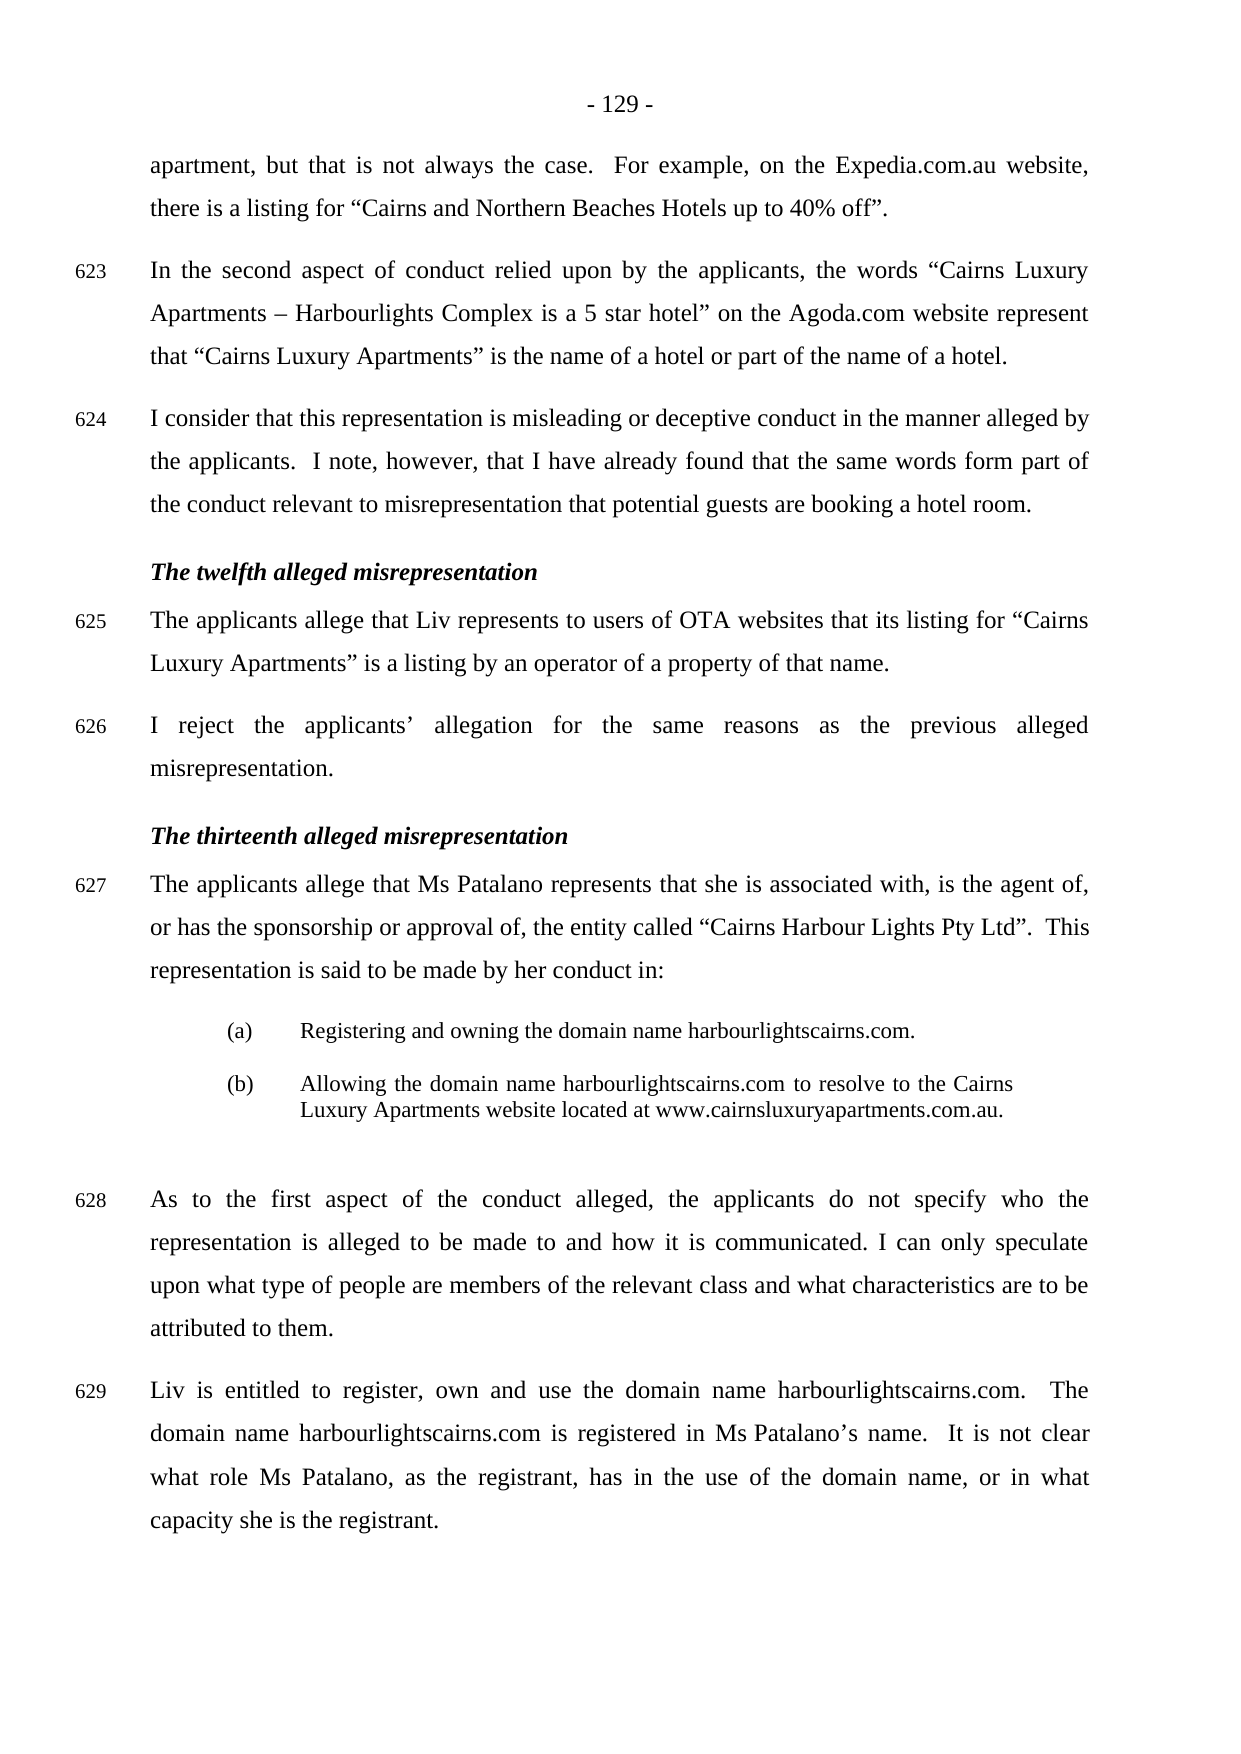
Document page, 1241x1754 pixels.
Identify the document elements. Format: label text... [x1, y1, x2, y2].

text (a) Registering and owning the domain name harbourlightscairns.com. [227, 1017, 1013, 1043]
text I reject the applicants’ allegation for the same reasons as the previous alleged misrepresentation. [75, 710, 1090, 782]
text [75, 150, 1090, 222]
text As to the first aspect of the conduct alleged, the applicants do not specify who the representation is alleged to be made to and how it is communicated. I can only speculate upon what type of people are members of the relevant class and what characteristics are to be attributed to them. [75, 1184, 1090, 1342]
subtitle The twelfth alleged misrepresentation [150, 557, 1090, 586]
text I consider that this representation is misleading or deceptive conduct in the manner alleged by the applicants. I note, however, that I have already found that the same words form part of the conduct relevant to misrepresentation that potential guests are booking a hotel room. [75, 403, 1090, 518]
subtitle The thirteenth alleged misrepresentation [150, 821, 1090, 850]
text The applicants allege that Ms Patalano represents that she is associated with, is the agent of, or has the sponsorship or approval of, the entity called “Cairns Harbour Lights Pty Ltd”. This representation is said to be made by her conduct in: [75, 869, 1090, 984]
text (b) Allowing the domain name harbourlightscairns.com to resolve to the Cairns Luxury Apartments website located at www.cairnsluxuryapartments.com.au. [227, 1069, 1013, 1122]
text Liv is entitled to register, own and use the domain name harbourlightscairns.com. The domain name harbourlightscairns.com is registered in Ms Patalano’s name. It is not clear what role Ms Patalano, as the registrant, has in the use of the domain name, or in what capacity she is the registrant. [75, 1375, 1090, 1533]
text In the second aspect of conduct relied upon by the applicants, the words “Cairns Luxury Apartments – Harbourlights Complex is a 5 star hotel” on the Agoda.com website represent that “Cairns Luxury Apartments” is the name of a hotel or part of the name of a hotel. [75, 255, 1090, 370]
text The applicants allege that Liv represents to users of OTA websites that its listing for “Cairns Luxury Apartments” is a listing by an operator of a property of that name. [75, 605, 1090, 677]
